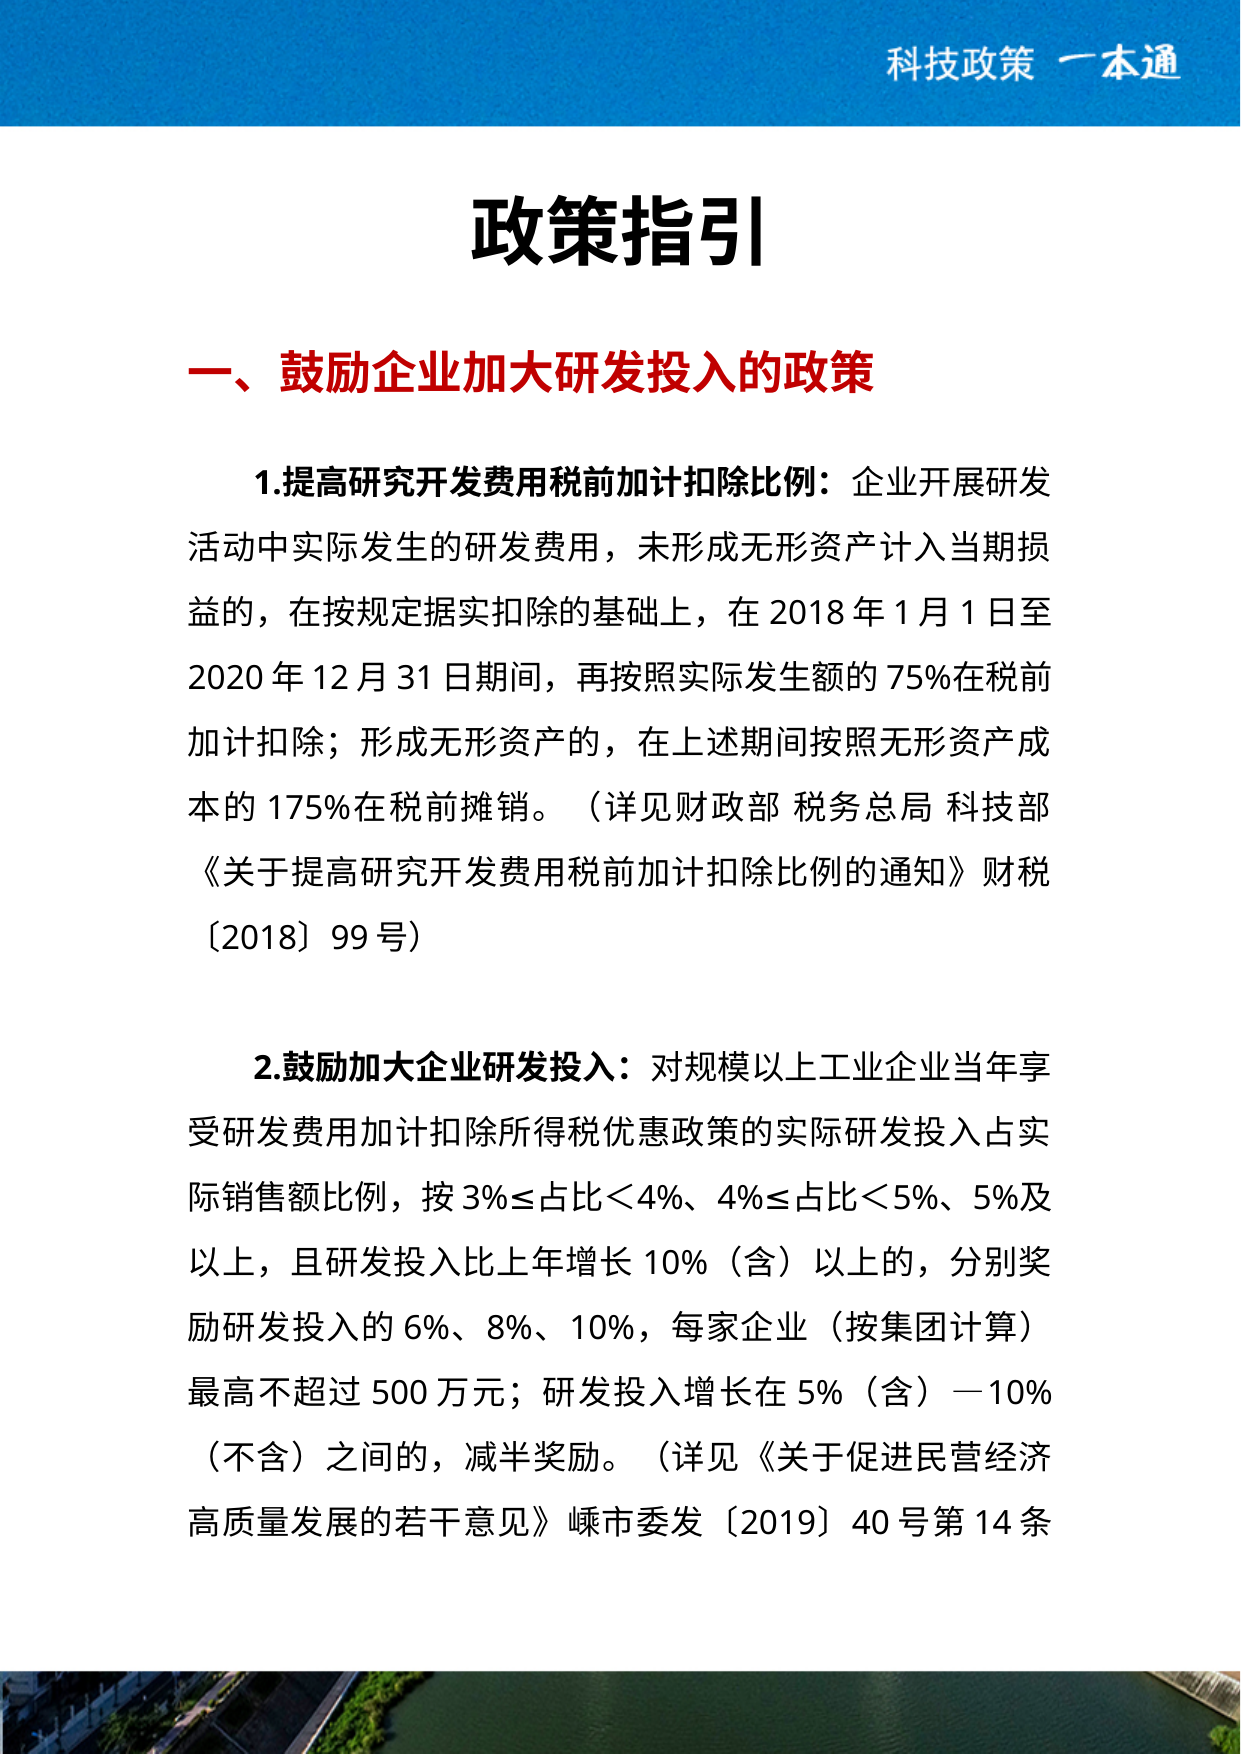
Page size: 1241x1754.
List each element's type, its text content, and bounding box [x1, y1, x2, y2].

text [187, 1033, 1053, 1553]
subtitle 一、鼓励企业加大研发投入的政策 [187, 321, 1053, 419]
picture [1237, 113, 1241, 123]
picture [0, 0, 1241, 1754]
picture [1229, 118, 1236, 124]
text 1.提高研究开发费用税前加计扣除比例：企业开展研发活动中实际发生的研发费用，未形成无形资产计入当期损益的，在按规定据实扣除的基础上，在2018年1月1日至2020年12月31日期间，再按照实际发生额的75%在税前加计扣除；形成无形资产的，在上述期间按照无形资产成本的175%在税前摊销。（详见财政部 税务总局 科技部《关于提高研究开发费用税前加计扣除比例的通知》财税〔2018〕99号） [187, 448, 1053, 968]
text 政策指引 [187, 162, 1053, 292]
